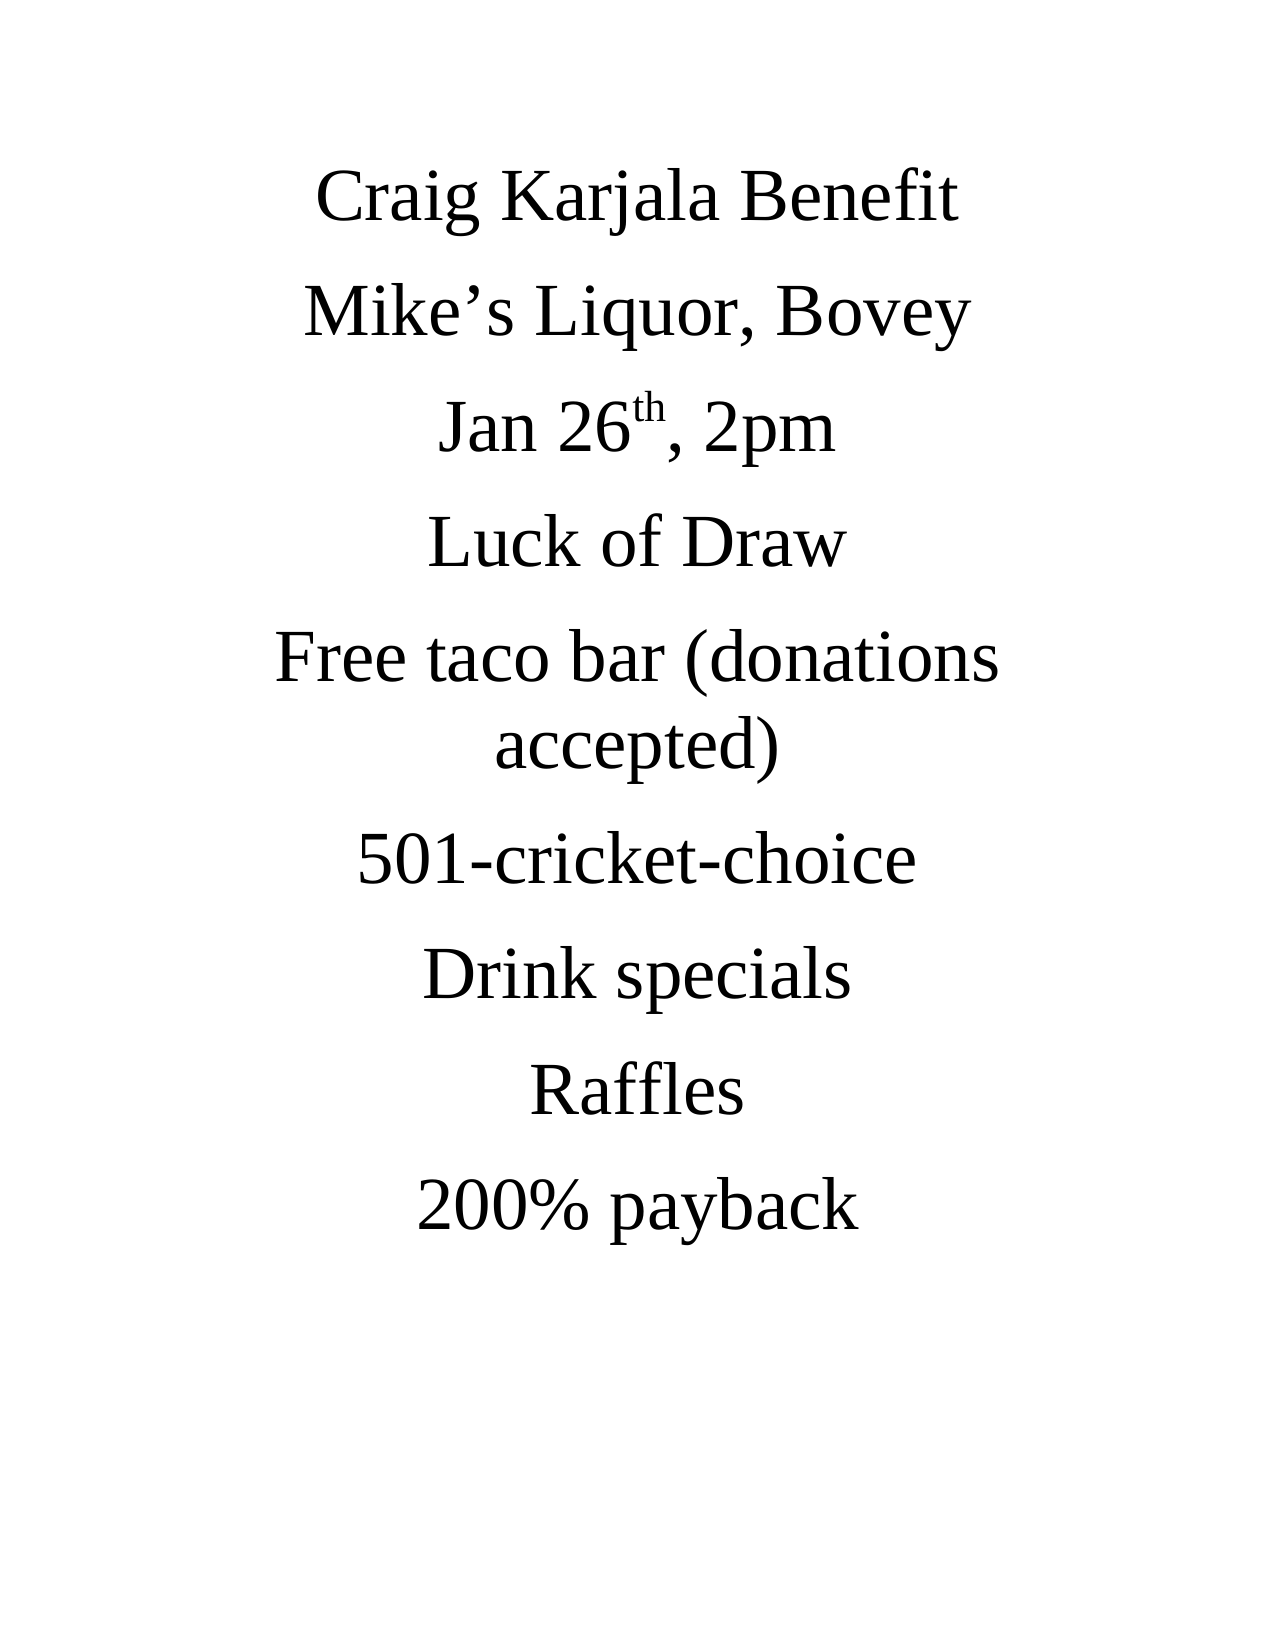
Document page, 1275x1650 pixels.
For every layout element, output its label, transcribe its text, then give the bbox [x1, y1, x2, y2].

text Free taco bar (donations accepted) [150, 612, 1125, 784]
text Craig Karjala Benefit [150, 150, 1125, 236]
text 501-cricket-choice [150, 813, 1125, 899]
text Jan 26th, 2pm [150, 381, 1125, 467]
text Luck of Draw [150, 496, 1125, 582]
text Raffles [150, 1044, 1125, 1130]
text Drink specials [150, 929, 1125, 1015]
text 200% payback [150, 1159, 1125, 1246]
text Mike’s Liquor, Bovey [150, 265, 1125, 352]
